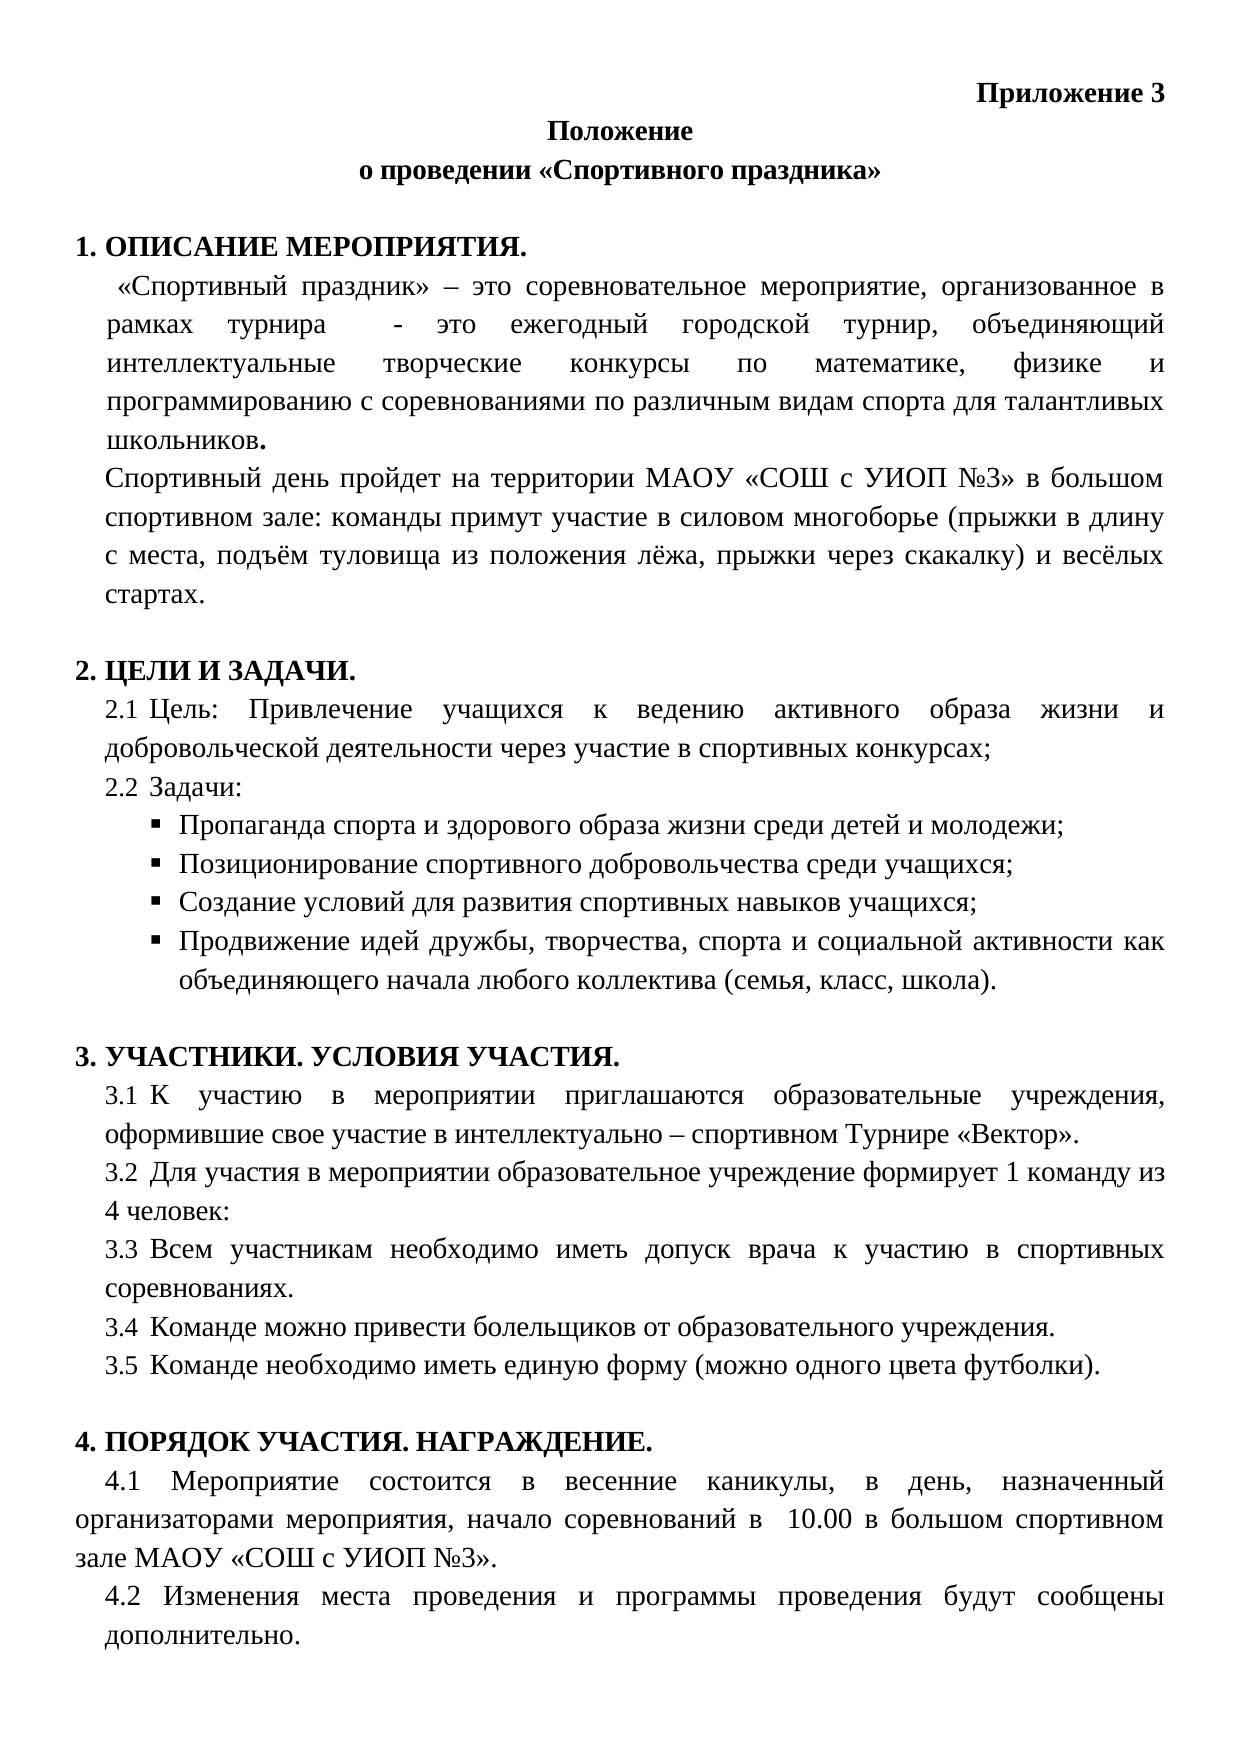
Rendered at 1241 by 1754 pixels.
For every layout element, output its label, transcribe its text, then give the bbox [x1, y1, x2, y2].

list Позиционирование спортивного добровольчества среди учащихся; [149, 846, 1165, 879]
text Приложение 3 [75, 75, 1165, 108]
list Продвижение идей дружбы, творчества, спорта и социальной активности как объединяющего начала любого коллектива (семья, класс, школа). [149, 923, 1165, 995]
list ПОРЯДОК УЧАСТИЯ. НАГРАЖДЕНИЕ. [75, 1424, 1165, 1458]
list Команде необходимо иметь единую форму (можно одного цвета футболки). [104, 1347, 1165, 1381]
list УЧАСТНИКИ. УСЛОВИЯ УЧАСТИЯ. [75, 1039, 1165, 1072]
list Цель: Привлечение учащихся к ведению активного образа жизни и добровольческой деятельности через участие в спортивных конкурсах; [104, 692, 1165, 764]
list Пропаганда спорта и здорового образа жизни среди детей и молодежи; [149, 807, 1165, 841]
list К участию в мероприятии приглашаются образовательные учреждения, оформившие свое участие в интеллектуально – спортивном Турнире «Вектор». [104, 1077, 1165, 1149]
list Для участия в мероприятии образовательное учреждение формирует 1 команду из 4 человек: [104, 1154, 1165, 1227]
list Всем участникам необходимо иметь допуск врача к участию в спортивных соревнованиях. [104, 1232, 1165, 1304]
text о проведении «Спортивного праздника» [75, 152, 1165, 186]
list Задачи: [104, 769, 1165, 802]
text 4.1 Мероприятие состоится в весенние каникулы, в день, назначенный организаторами мероприятия, начало соревнований в 10.00 в большом спортивном зале МАОУ «СОШ с УИОП №3». [75, 1463, 1165, 1573]
text Спортивный день пройдет на территории МАОУ «СОШ с УИОП №3» в большом спортивном зале: команды примут участие в силовом многоборье (прыжки в длину с места, подъём туловища из положения лёжа, прыжки через скакалку) и весёлых стартах. [104, 460, 1165, 609]
list ЦЕЛИ И ЗАДАЧИ. [75, 653, 1165, 687]
list Создание условий для развития спортивных навыков учащихся; [149, 884, 1165, 918]
text «Спортивный праздник» – это соревновательное мероприятие, организованное в рамках турнира - это ежегодный городской турнир, объединяющий интеллектуальные творческие конкурсы по математике, физике и программированию с соревнованиями по различным видам спорта для талантливых школьников. [75, 268, 1165, 455]
list Команде можно привести болельщиков от образовательного учреждения. [104, 1309, 1165, 1342]
list ОПИСАНИЕ МЕРОПРИЯТИЯ. [75, 229, 1165, 263]
text Положение [75, 113, 1165, 147]
text 4.2 Изменения места проведения и программы проведения будут сообщены дополнительно. [104, 1578, 1165, 1651]
